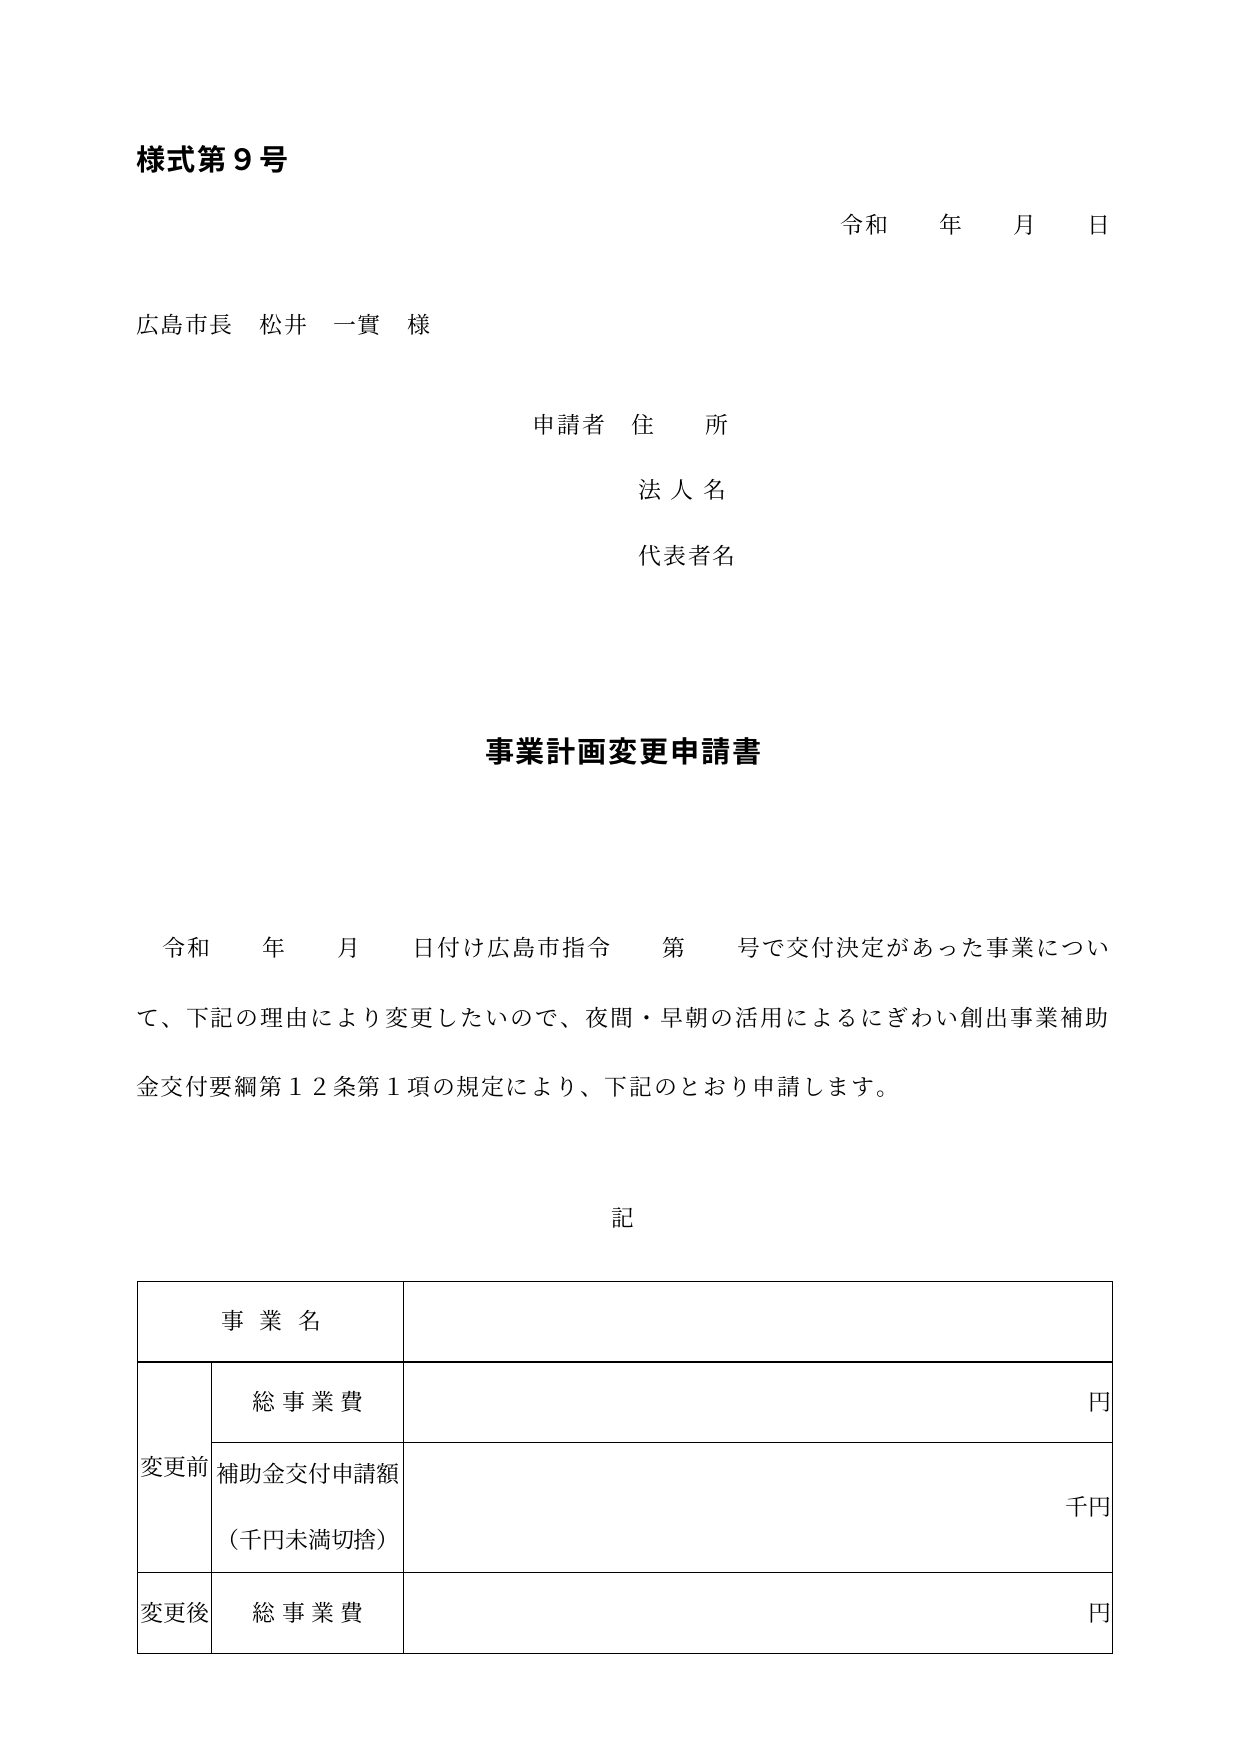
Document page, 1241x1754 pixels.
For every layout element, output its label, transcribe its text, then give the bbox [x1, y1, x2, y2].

table_cell 円 [404, 1363, 1112, 1442]
text 事業計画変更申請書 [136, 719, 1110, 780]
table_cell 千円 [404, 1443, 1112, 1572]
text 申請者 住 所 [136, 393, 1110, 454]
text 広島市長 松井 一實 様 [136, 293, 1110, 354]
table_header [404, 1282, 1112, 1361]
subtitle 記 [136, 1186, 1110, 1246]
table_cell 総事業費 [212, 1363, 403, 1442]
table_cell 変更前 [138, 1363, 211, 1572]
table_cell 総事業費 [212, 1573, 403, 1653]
table_header 事業名 [138, 1282, 403, 1361]
table_cell 円 [404, 1573, 1112, 1653]
text 法 人 名 [136, 459, 1110, 519]
table_cell 変更後 [138, 1573, 211, 1653]
text 令和 年 月 日 [136, 194, 1110, 254]
text 様式第９号 [136, 127, 1110, 187]
text 代表者名 [136, 524, 1110, 584]
text 令和 年 月 日付け広島市指令 第 号で交付決定があった事業について、下記の理由により変更したいので、夜間・早朝の活用によるにぎわい創出事業補助金交付要綱第１２条第１項の規定により、下記のとおり申請します。 [136, 916, 1110, 1116]
table_cell 補助金交付申請額 （千円未満切捨） [212, 1443, 403, 1572]
